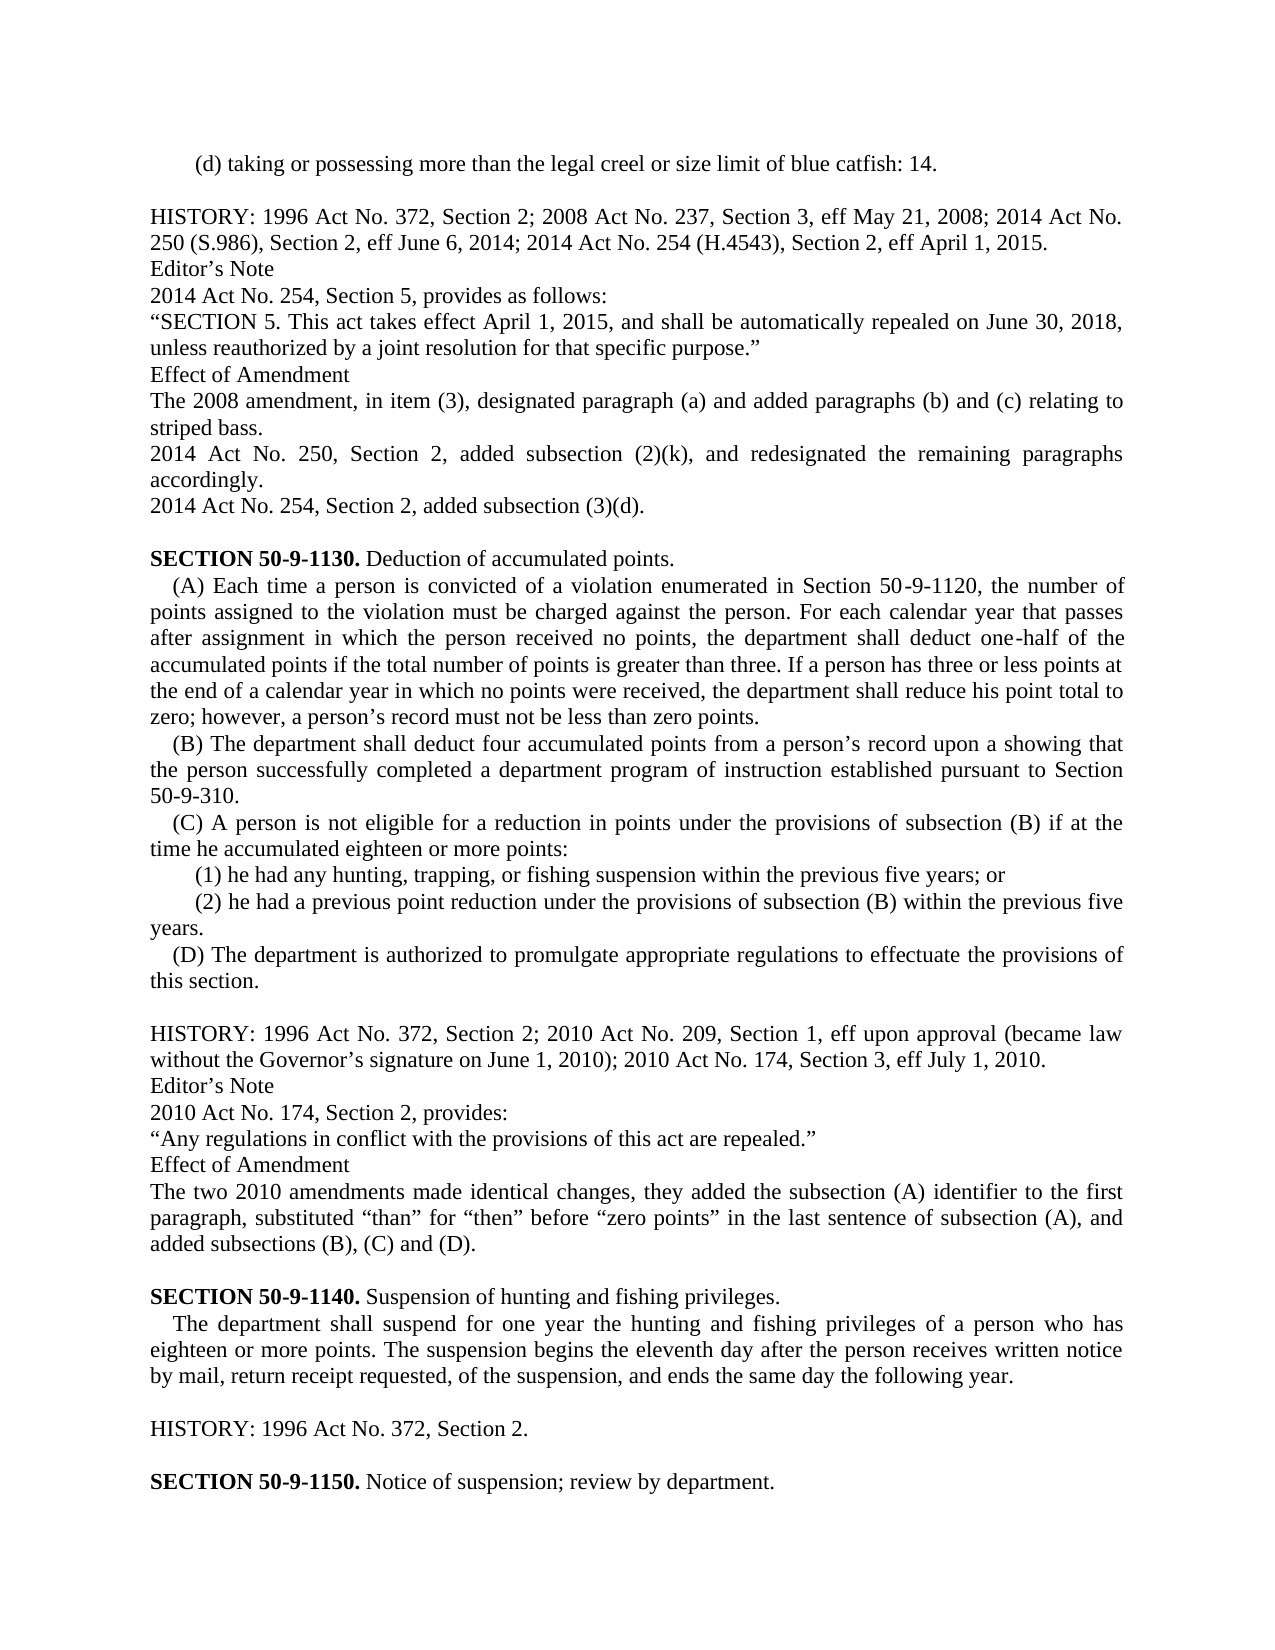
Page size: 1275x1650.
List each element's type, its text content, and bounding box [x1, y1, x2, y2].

text (d) taking or possessing more than the legal creel or size limit of blue catfish: 14. [150, 150, 1125, 176]
text 2014 Act No. 250, Section 2, added subsection (2)(k), and redesignated the remaining paragraphs accordingly. [150, 440, 1125, 493]
text HISTORY: 1996 Act No. 372, Section 2; 2008 Act No. 237, Section 3, eff May 21, 2008; 2014 Act No. 250 (S.986), Section 2, eff June 6, 2014; 2014 Act No. 254 (H.4543), Section 2, eff April 1, 2015. [150, 203, 1125, 255]
text (B) The department shall deduct four accumulated points from a person’s record upon a showing that the person successfully completed a department program of instruction established pursuant to Section 50-9-310. [150, 730, 1125, 809]
text 2010 Act No. 174, Section 2, provides: [150, 1099, 1125, 1125]
text SECTION 50-9-1150. Notice of suspension; review by department. [150, 1468, 1125, 1494]
text (2) he had a previous point reduction under the provisions of subsection (B) within the previous five years. [150, 888, 1125, 941]
text The department shall suspend for one year the hunting and fishing privileges of a person who has eighteen or more points. The suspension begins the eleventh day after the person receives written notice by mail, return receipt requested, of the suspension, and ends the same day the following year. [150, 1309, 1125, 1389]
text 2014 Act No. 254, Section 5, provides as follows: [150, 282, 1125, 308]
text 2014 Act No. 254, Section 2, added subsection (3)(d). [150, 493, 1125, 519]
text “Any regulations in conflict with the provisions of this act are repealed.” [150, 1125, 1125, 1151]
text “SECTION 5. This act takes effect April 1, 2015, and shall be automatically repealed on June 30, 2018, unless reauthorized by a joint resolution for that specific purpose.” [150, 308, 1125, 361]
text Effect of Amendment [150, 361, 1125, 387]
text HISTORY: 1996 Act No. 372, Section 2. [150, 1415, 1125, 1441]
text HISTORY: 1996 Act No. 372, Section 2; 2010 Act No. 209, Section 1, eff upon approval (became law without the Governor’s signature on June 1, 2010); 2010 Act No. 174, Section 3, eff July 1, 2010. [150, 1020, 1125, 1072]
text Editor’s Note [150, 1072, 1125, 1099]
text Effect of Amendment [150, 1151, 1125, 1178]
text The two 2010 amendments made identical changes, they added the subsection (A) identifier to the first paragraph, substituted “than” for “then” before “zero points” in the last sentence of subsection (A), and added subsections (B), (C) and (D). [150, 1178, 1125, 1257]
text The 2008 amendment, in item (3), designated paragraph (a) and added paragraphs (b) and (c) relating to striped bass. [150, 387, 1125, 440]
text (A) Each time a person is convicted of a violation enumerated in Section 50-9-1120, the number of points assigned to the violation must be charged against the person. For each calendar year that passes after assignment in which the person received no points, the department shall deduct one-half of the accumulated points if the total number of points is greater than three. If a person has three or less points at the end of a calendar year in which no points were received, the department shall reduce his point total to zero; however, a person’s record must not be less than zero points. [150, 572, 1125, 730]
text Editor’s Note [150, 255, 1125, 282]
text SECTION 50-9-1130. Deduction of accumulated points. [150, 545, 1125, 572]
text SECTION 50-9-1140. Suspension of hunting and fishing privileges. [150, 1283, 1125, 1309]
text (C) A person is not eligible for a reduction in points under the provisions of subsection (B) if at the time he accumulated eighteen or more points: [150, 809, 1125, 862]
text (1) he had any hunting, trapping, or fishing suspension within the previous five years; or [150, 862, 1125, 888]
text (D) The department is authorized to promulgate appropriate regulations to effectuate the provisions of this section. [150, 941, 1125, 993]
